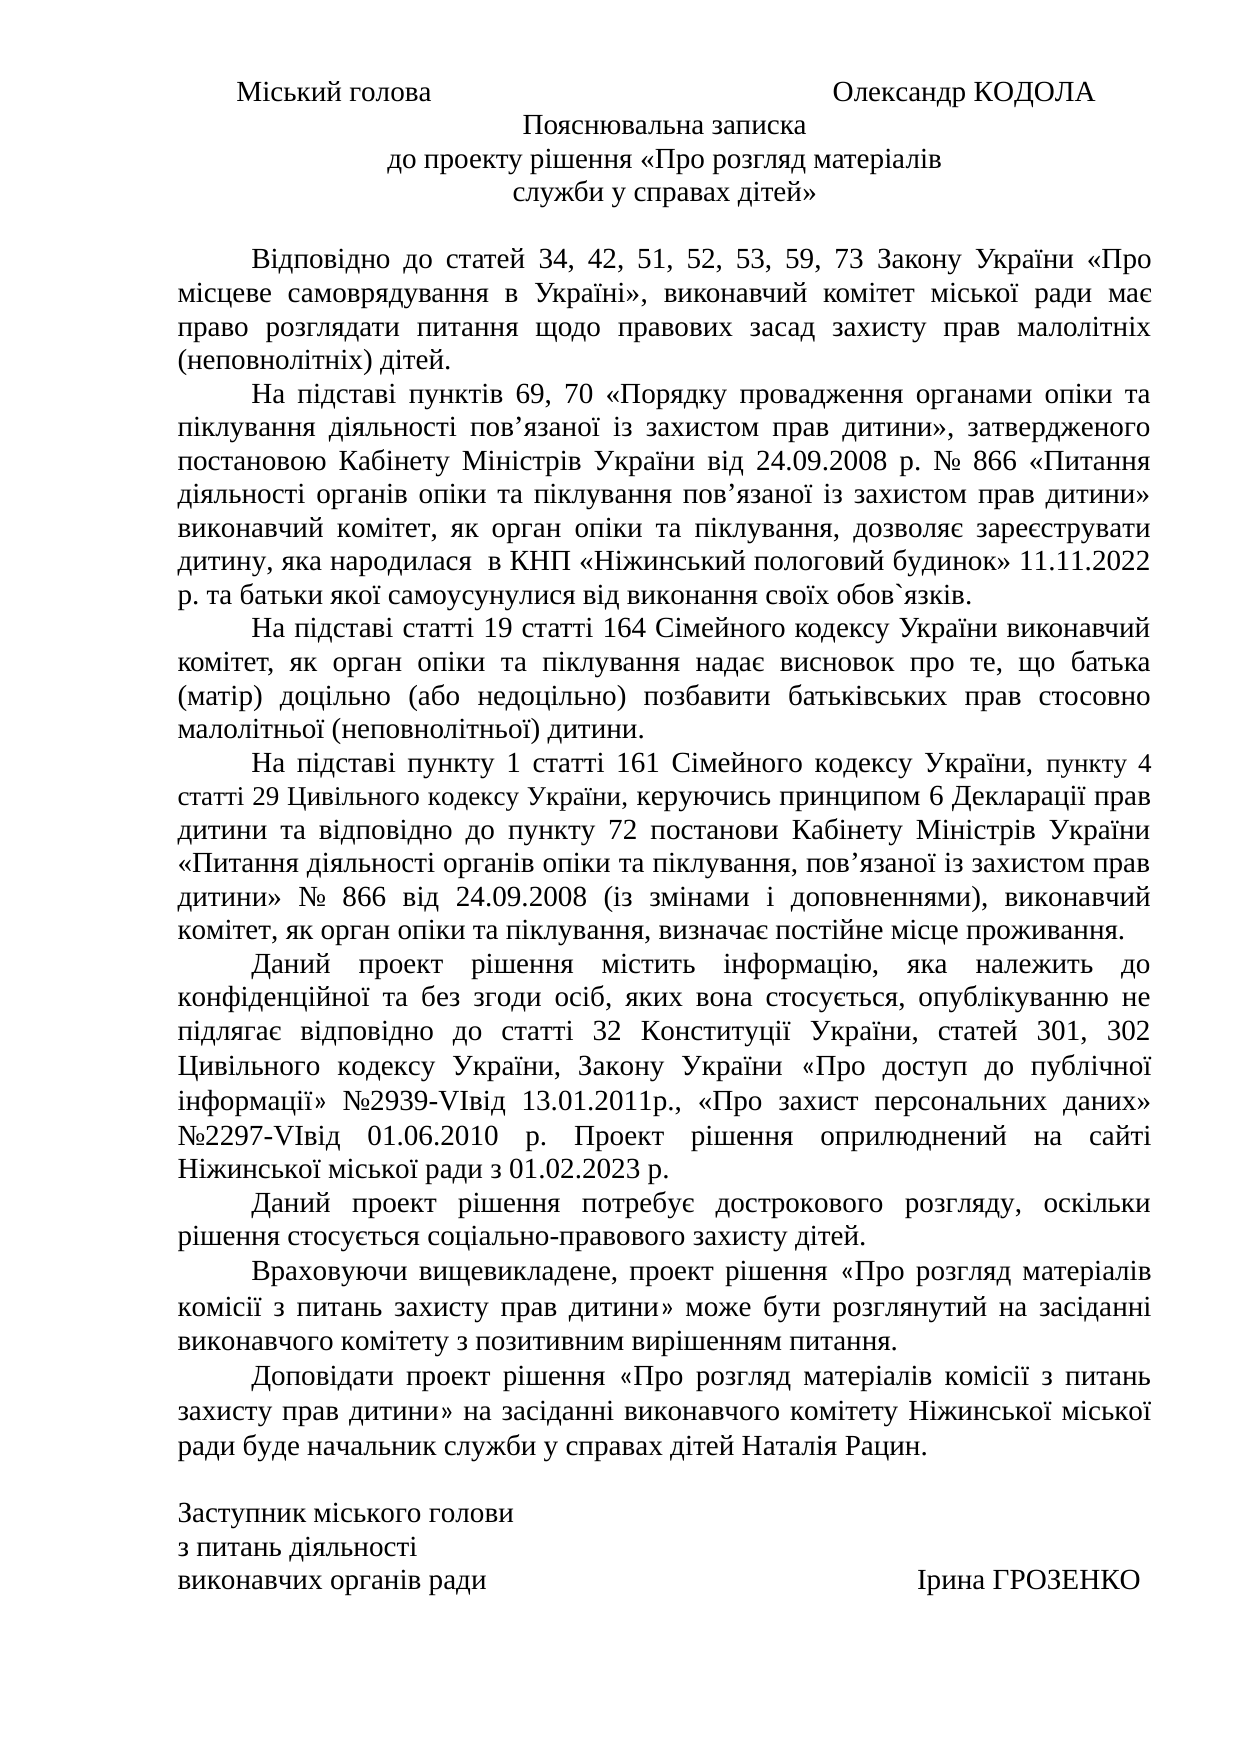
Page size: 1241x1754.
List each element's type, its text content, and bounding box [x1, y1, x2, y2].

text Даний проект рішення містить інформацію, яка належить до конфіденційної та без згоди осіб, яких вона стосується, опублікуванню не підлягає відповідно до статті 32 Конституції України, статей 301, 302 Цивільного кодексу України, Закону України «Про доступ до публічної інформації» №2939-VIвід 13.01.2011р., «Про захист персональних даних» №2297-VIвід 01.06.2010 р. Проект рішення оприлюднений на сайті Ніжинської міської ради з 01.02.2023 р. [177, 946, 1152, 1185]
text виконавчих органів ради Ірина ГРОЗЕНКО [177, 1562, 1152, 1596]
text Даний проект рішення потребує дострокового розгляду, оскільки рішення стосується соціально-правового захисту дітей. [177, 1185, 1152, 1252]
text Відповідно до статей 34, 42, 51, 52, 53, 59, 73 Закону України «Про місцеве самоврядування в Україні», виконавчий комітет міської ради має право розглядати питання щодо правових засад захисту прав малолітніх (неповнолітніх) дітей. [177, 242, 1152, 376]
text На підставі пунктів 69, 70 «Порядку провадження органами опіки та піклування діяльності пов’язаної із захистом прав дитини», затвердженого постановою Кабінету Міністрів України від 24.09.2008 р. № 866 «Питання діяльності органів опіки та піклування пов’язаної із захистом прав дитини» виконавчий комітет, як орган опіки та піклування, дозволяє зареєструвати дитину, яка народилася в КНП «Ніжинський пологовий будинок» 11.11.2022 р. та батьки якої самоусунулися від виконання своїх обов`язків. [177, 376, 1152, 611]
text Пояснювальна записка [177, 107, 1152, 141]
text На підставі пункту 1 статті 161 Сімейного кодексу України, пункту 4 статті 29 Цивільного кодексу України, керуючись принципом 6 Декларації прав дитини та відповідно до пункту 72 постанови Кабінету Міністрів України «Питання діяльності органів опіки та піклування, пов’язаної із захистом прав дитини» № 866 від 24.09.2008 (із змінами і доповненнями), виконавчий комітет, як орган опіки та піклування, визначає постійне місце проживання. [177, 745, 1152, 946]
text Враховуючи вищевикладене, проект рішення «Про розгляд матеріалів комісії з питань захисту прав дитини» може бути розглянутий на засіданні виконавчого комітету з позитивним вирішенням питання. [177, 1252, 1152, 1357]
text до проекту рішення «Про розгляд матеріалів [177, 141, 1152, 174]
text Заступник міського голови [177, 1495, 1152, 1529]
text Доповідати проект рішення «Про розгляд матеріалів комісії з питань захисту прав дитини» на засіданні виконавчого комітету Ніжинської міської ради буде начальник служби у справах дітей Наталія Рацин. [177, 1357, 1152, 1462]
text На підставі статті 19 статті 164 Сімейного кодексу України виконавчий комітет, як орган опіки та піклування надає висновок про те, що батька (матір) доцільно (або недоцільно) позбавити батьківських прав стосовно малолітньої (неповнолітньої) дитини. [177, 611, 1152, 745]
text з питань діяльності [177, 1529, 1152, 1562]
text служби у справах дітей» [177, 174, 1152, 208]
text Міський голова Олександр КОДОЛА [177, 74, 1152, 107]
